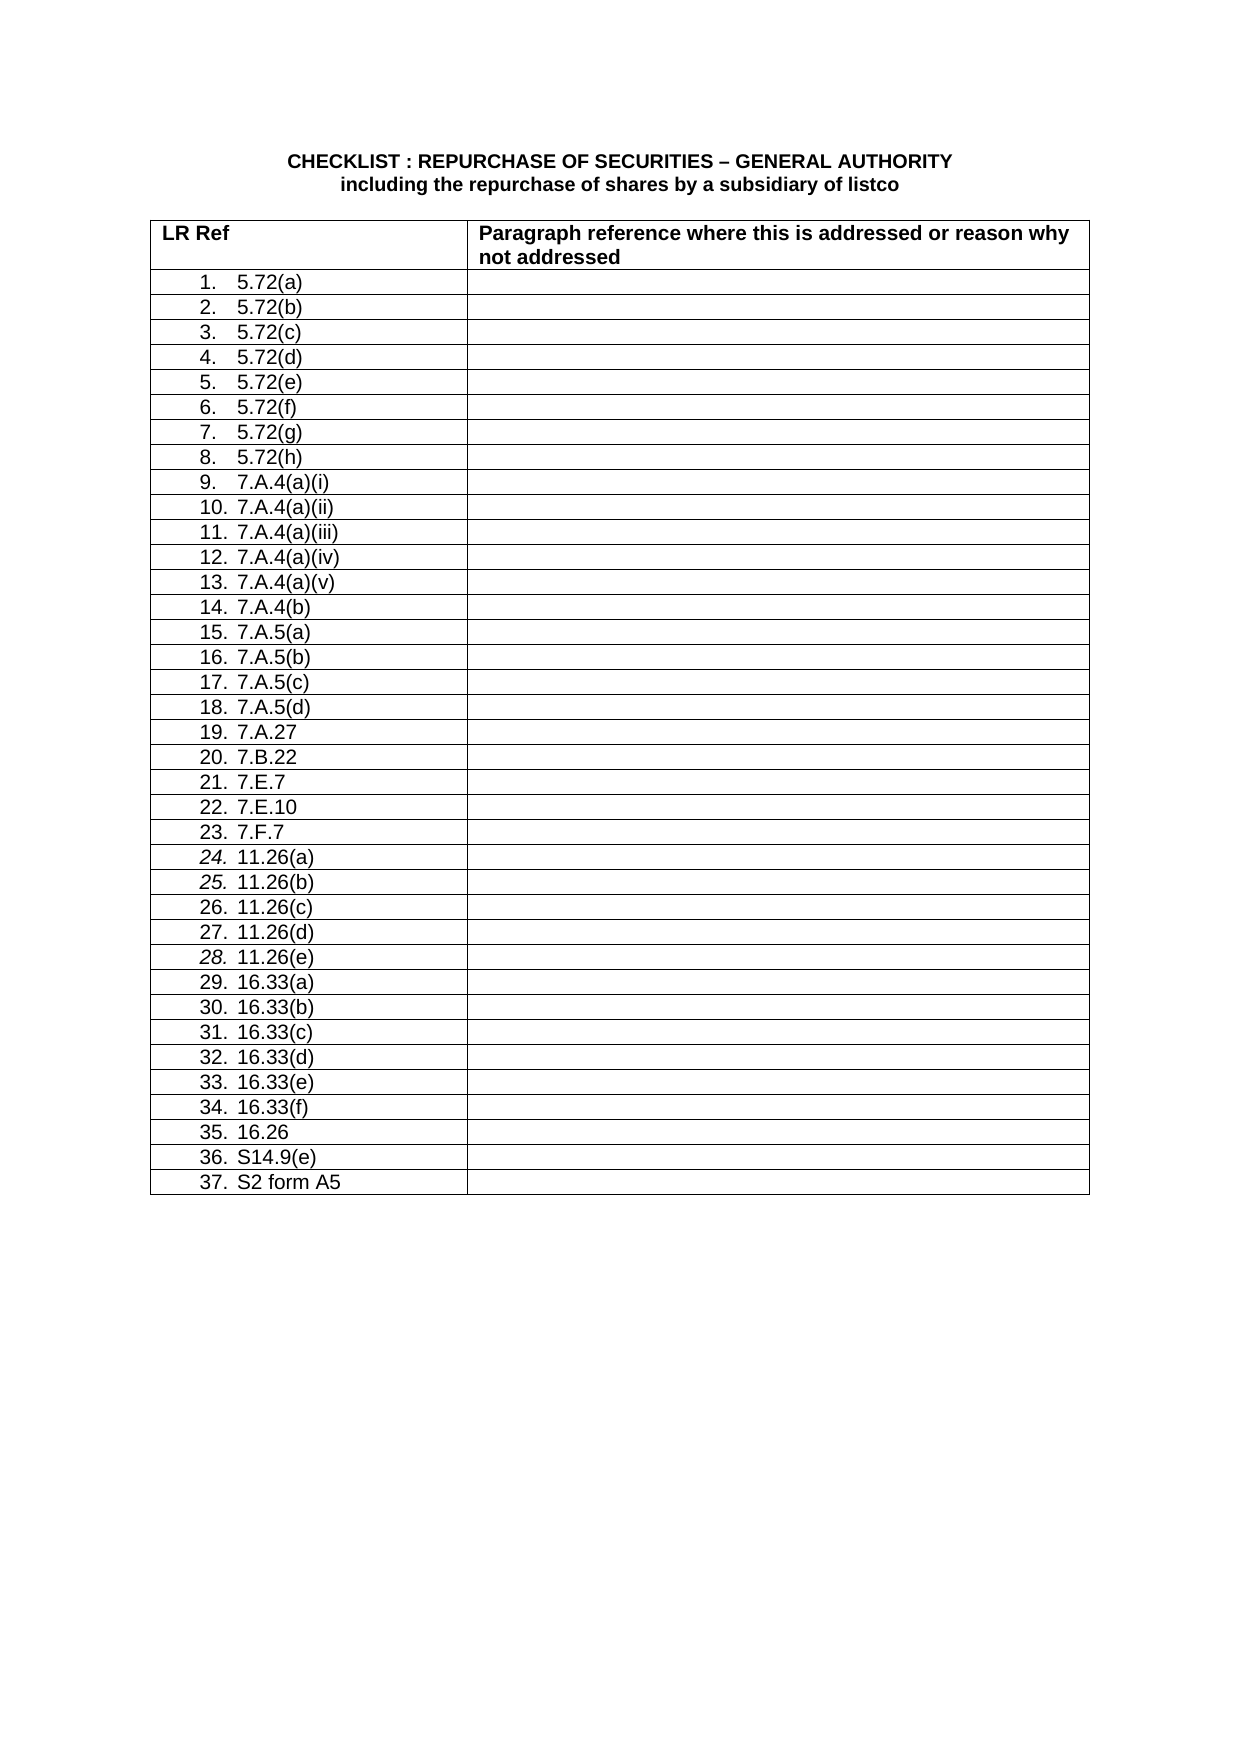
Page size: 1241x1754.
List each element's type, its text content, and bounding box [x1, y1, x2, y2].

table_cell 11.26(d) [151, 920, 467, 943]
text CHECKLIST : REPURCHASE OF SECURITIES – GENERAL AUTHORITY [150, 150, 1090, 173]
table_cell [468, 870, 1089, 893]
table_cell 16.33(b) [151, 995, 467, 1018]
table_header Paragraph reference where this is addressed or reason why not addressed [468, 221, 1089, 268]
table_cell [468, 420, 1089, 443]
table_cell 7.A.27 [151, 720, 467, 743]
table_cell [468, 1095, 1089, 1118]
table_cell 7.A.5(c) [151, 670, 467, 693]
table_cell 7.A.4(a)(ii) [151, 495, 467, 518]
table_cell [468, 820, 1089, 843]
table_cell [468, 270, 1089, 293]
table_cell [468, 995, 1089, 1018]
table_cell [468, 895, 1089, 918]
table_cell [468, 495, 1089, 518]
table_cell [468, 570, 1089, 593]
table_cell S14.9(e) [151, 1145, 467, 1168]
table_cell [468, 845, 1089, 868]
table_cell [468, 1070, 1089, 1093]
table_cell 7.E.7 [151, 770, 467, 793]
table_cell [468, 720, 1089, 743]
table_cell 7.E.10 [151, 795, 467, 818]
table_cell [468, 345, 1089, 368]
table_cell 7.A.4(a)(v) [151, 570, 467, 593]
table_cell [468, 1045, 1089, 1068]
table_cell 5.72(f) [151, 395, 467, 418]
table_cell 5.72(c) [151, 320, 467, 343]
table_cell [468, 520, 1089, 543]
table_cell 5.72(b) [151, 295, 467, 318]
table_cell [468, 745, 1089, 768]
table_cell [468, 770, 1089, 793]
table_cell [468, 295, 1089, 318]
table_cell [468, 970, 1089, 993]
table_cell 16.33(c) [151, 1020, 467, 1043]
table_cell [468, 395, 1089, 418]
table_cell 5.72(a) [151, 270, 467, 293]
table_cell 16.33(f) [151, 1095, 467, 1118]
table_cell [468, 645, 1089, 668]
table_cell 7.A.4(a)(i) [151, 470, 467, 493]
table_cell [468, 320, 1089, 343]
table_cell 16.26 [151, 1120, 467, 1143]
table_header LR Ref [151, 221, 467, 268]
table_cell [468, 1170, 1089, 1193]
table_cell 11.26(c) [151, 895, 467, 918]
table_cell [468, 1020, 1089, 1043]
table_cell 5.72(h) [151, 445, 467, 468]
table_cell 7.A.5(a) [151, 620, 467, 643]
table_cell 11.26(a) [151, 845, 467, 868]
table_cell [468, 945, 1089, 968]
table_cell 7.A.5(b) [151, 645, 467, 668]
table_cell [468, 595, 1089, 618]
table_cell [468, 445, 1089, 468]
table_cell [468, 670, 1089, 693]
table_cell 7.A.5(d) [151, 695, 467, 718]
text including the repurchase of shares by a subsidiary of listco [150, 173, 1090, 195]
table_cell 5.72(d) [151, 345, 467, 368]
table_cell 7.B.22 [151, 745, 467, 768]
table_cell 11.26(e) [151, 945, 467, 968]
table_cell [468, 920, 1089, 943]
table_cell 7.A.4(a)(iii) [151, 520, 467, 543]
table_cell 7.F.7 [151, 820, 467, 843]
table_cell [468, 545, 1089, 568]
table_cell [468, 1145, 1089, 1168]
table_cell [468, 795, 1089, 818]
table_cell [468, 620, 1089, 643]
table_cell S2 form A5 [151, 1170, 467, 1193]
table_cell [468, 470, 1089, 493]
table_cell 5.72(g) [151, 420, 467, 443]
table_cell 7.A.4(a)(iv) [151, 545, 467, 568]
table_cell 16.33(e) [151, 1070, 467, 1093]
table_cell [468, 695, 1089, 718]
table_cell [468, 1120, 1089, 1143]
table_cell 16.33(a) [151, 970, 467, 993]
table_cell 11.26(b) [151, 870, 467, 893]
table_cell [468, 370, 1089, 393]
table_cell 16.33(d) [151, 1045, 467, 1068]
table_cell 5.72(e) [151, 370, 467, 393]
table_cell 7.A.4(b) [151, 595, 467, 618]
